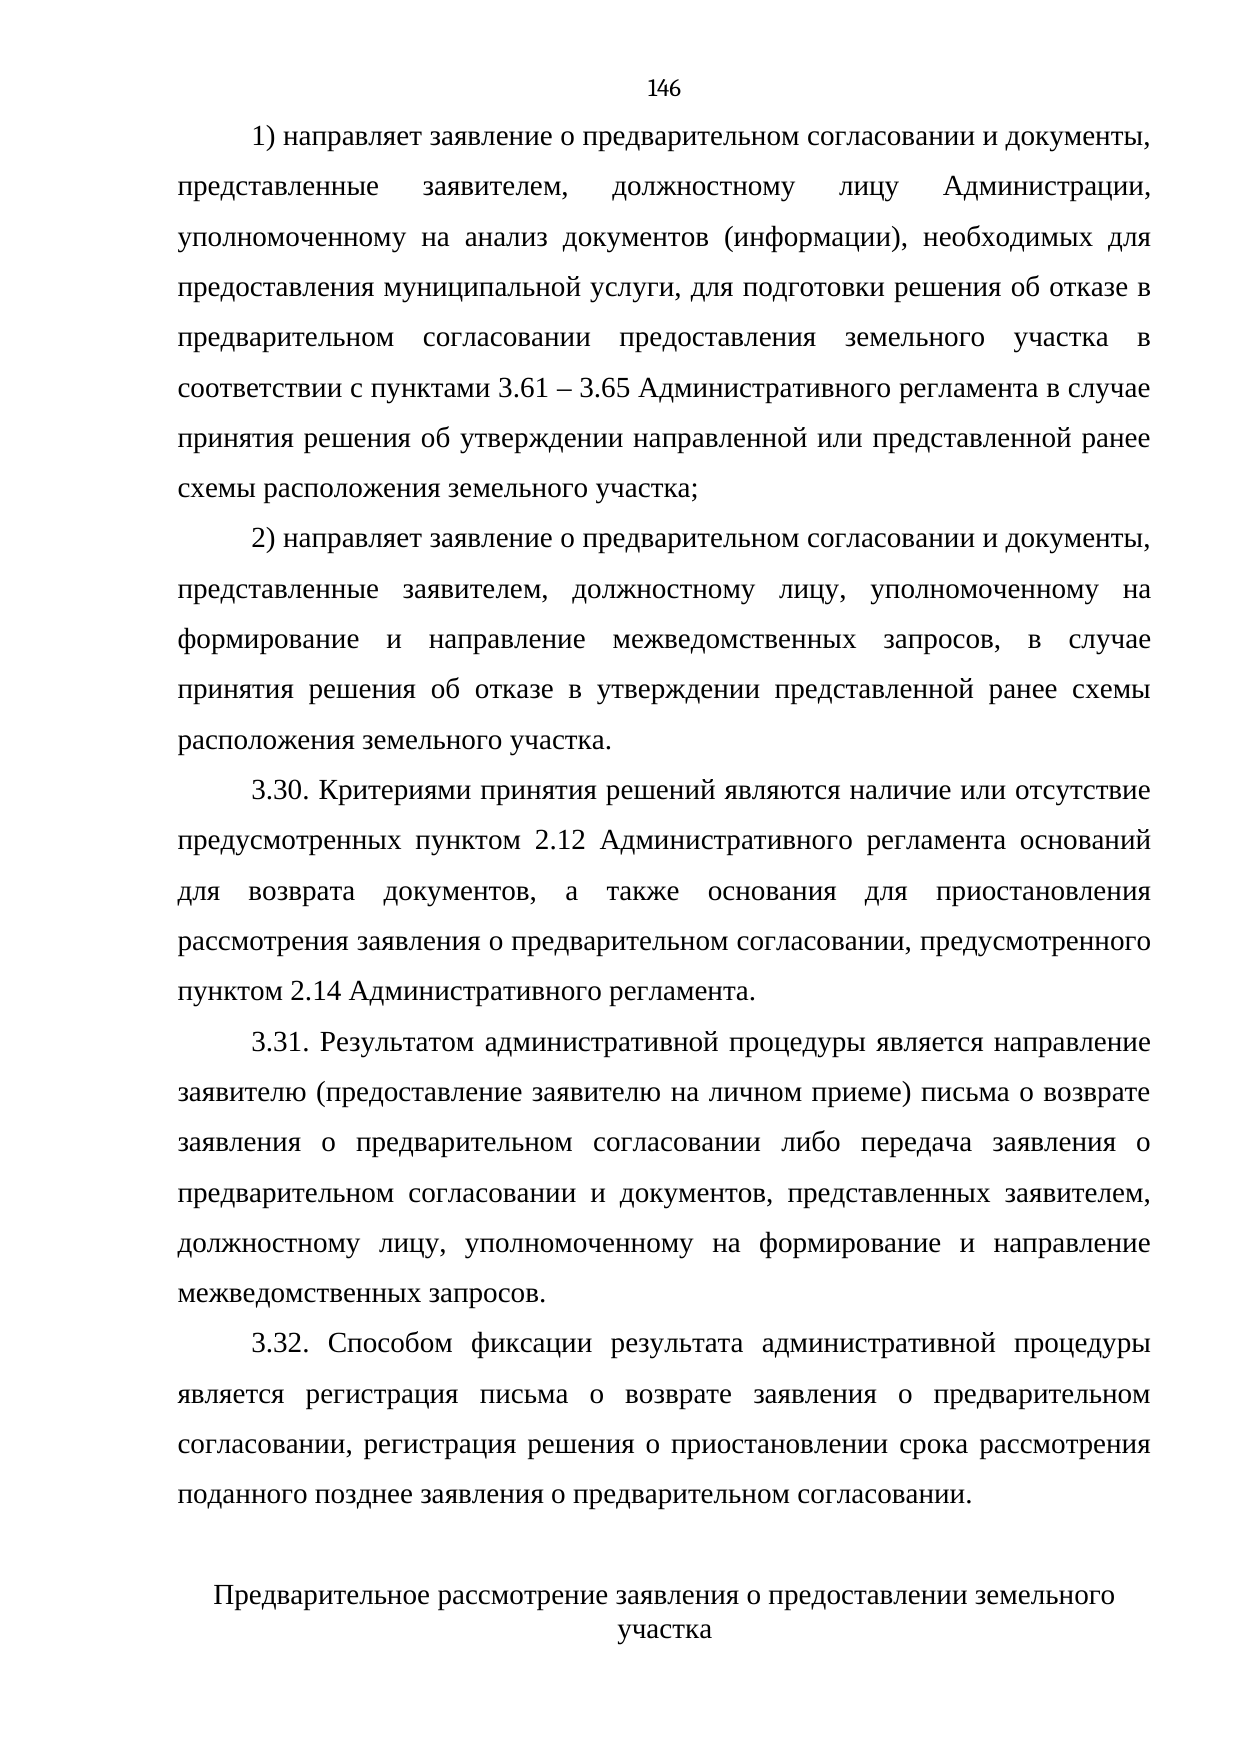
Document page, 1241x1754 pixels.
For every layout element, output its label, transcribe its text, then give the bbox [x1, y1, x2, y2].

text Предварительное рассмотрение заявления о предоставлении земельного участка [177, 1577, 1152, 1644]
text 2) направляет заявление о предварительном согласовании и документы, представленные заявителем, должностному лицу, уполномоченному на формирование и направление межведомственных запросов, в случае принятия решения об отказе в утверждении представленной ранее схемы расположения земельного участка. [177, 521, 1152, 755]
text 3.32. Способом фиксации результата административной процедуры является регистрация письма о возврате заявления о предварительном согласовании, регистрация решения о приостановлении срока рассмотрения поданного позднее заявления о предварительном согласовании. [177, 1326, 1152, 1510]
text 3.30. Критериями принятия решений являются наличие или отсутствие предусмотренных пунктом 2.12 Административного регламента оснований для возврата документов, а также основания для приостановления рассмотрения заявления о предварительном согласовании, предусмотренного пунктом 2.14 Административного регламента. [177, 772, 1152, 1007]
text 3.31. Результатом административной процедуры является направление заявителю (предоставление заявителю на личном приеме) письма о возврате заявления о предварительном согласовании либо передача заявления о предварительном согласовании и документов, представленных заявителем, должностному лицу, уполномоченному на формирование и направление межведомственных запросов. [177, 1024, 1152, 1309]
text 1) направляет заявление о предварительном согласовании и документы, представленные заявителем, должностному лицу Администрации, уполномоченному на анализ документов (информации), необходимых для предоставления муниципальной услуги, для подготовки решения об отказе в предварительном согласовании предоставления земельного участка в соответствии с пунктами 3.61 – 3.65 Административного регламента в случае принятия решения об утверждении направленной или представленной ранее схемы расположения земельного участка; [177, 118, 1152, 504]
